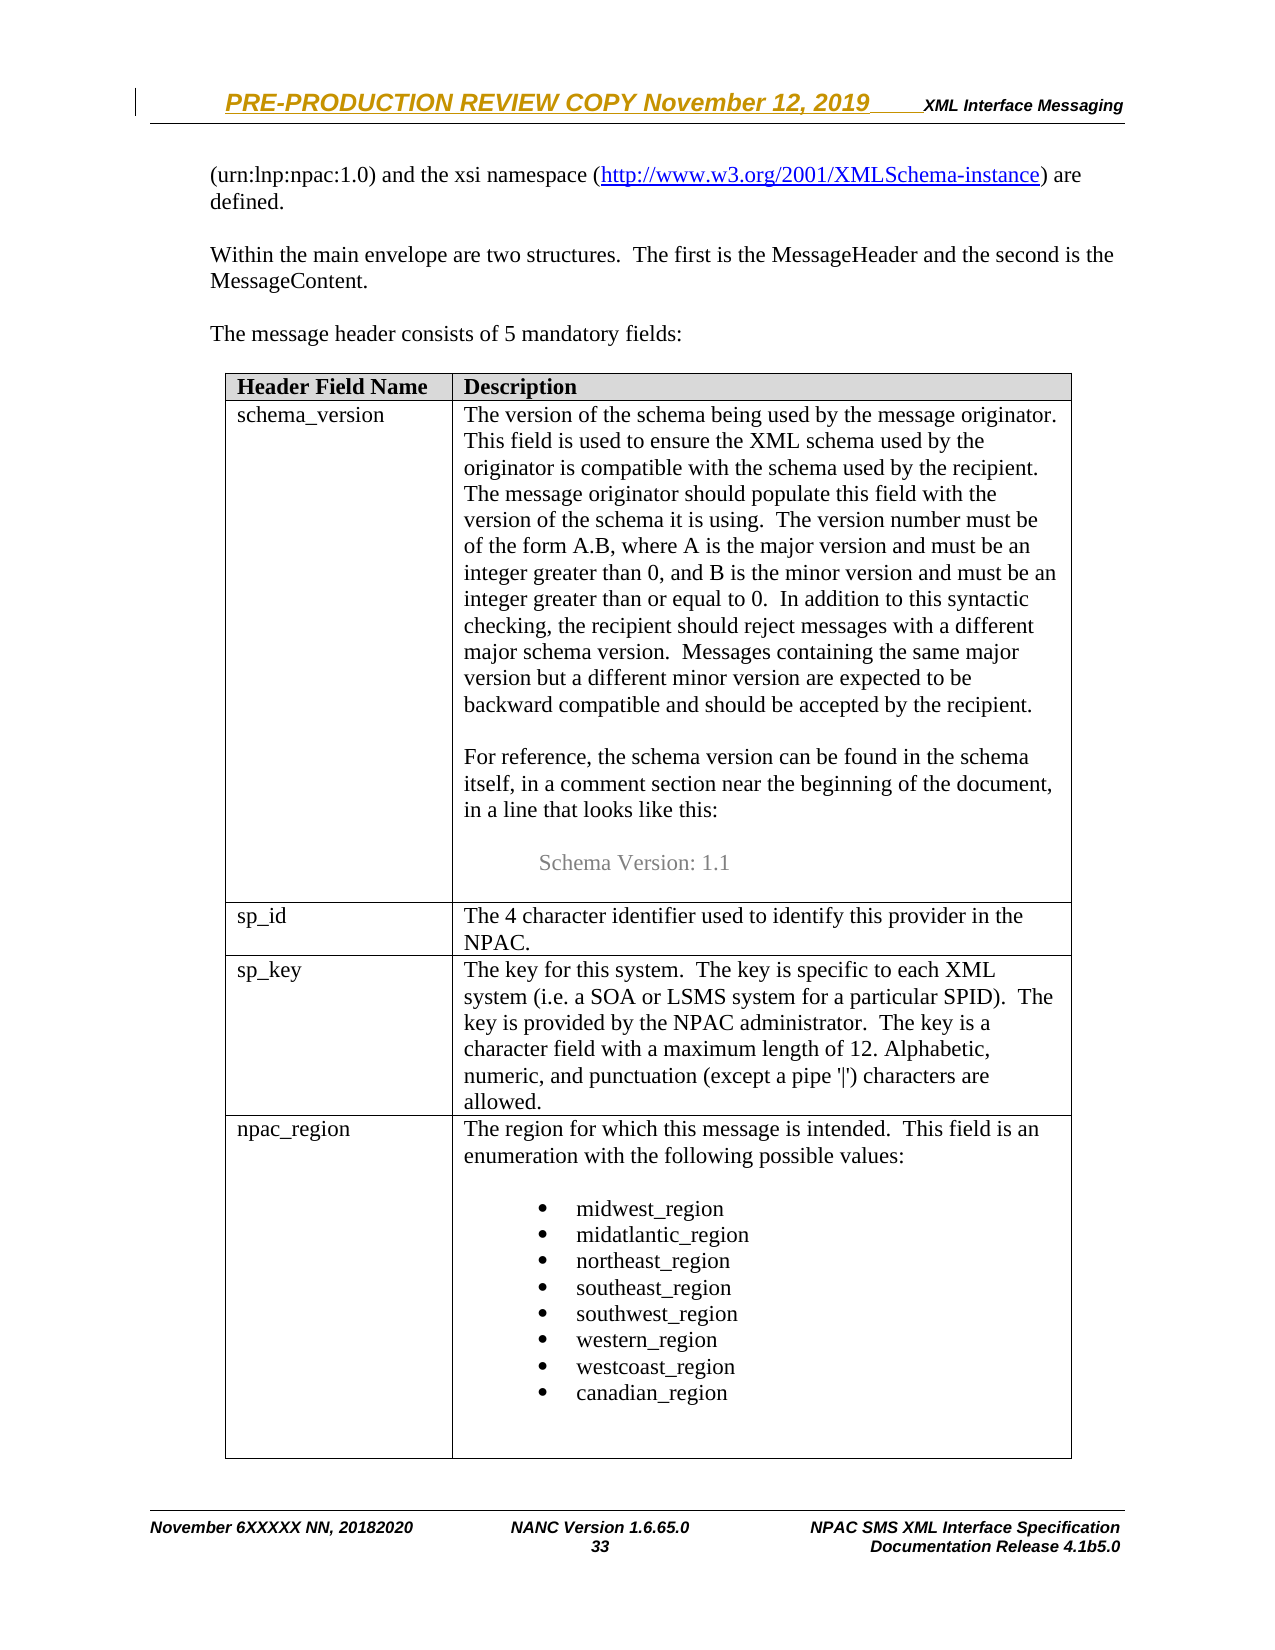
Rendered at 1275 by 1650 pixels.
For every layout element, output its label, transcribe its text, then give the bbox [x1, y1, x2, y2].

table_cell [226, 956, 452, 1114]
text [210, 162, 1125, 214]
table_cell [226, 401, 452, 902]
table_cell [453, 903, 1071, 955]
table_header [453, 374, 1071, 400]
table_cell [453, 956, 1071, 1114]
text Within the main envelope are two structures. The first is the MessageHeader and the second is the MessageContent. [210, 241, 1125, 293]
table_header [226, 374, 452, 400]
text The message header consists of 5 mandatory fields: [210, 320, 1125, 346]
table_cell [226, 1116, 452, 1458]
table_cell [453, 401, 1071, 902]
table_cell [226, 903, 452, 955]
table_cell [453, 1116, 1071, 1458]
